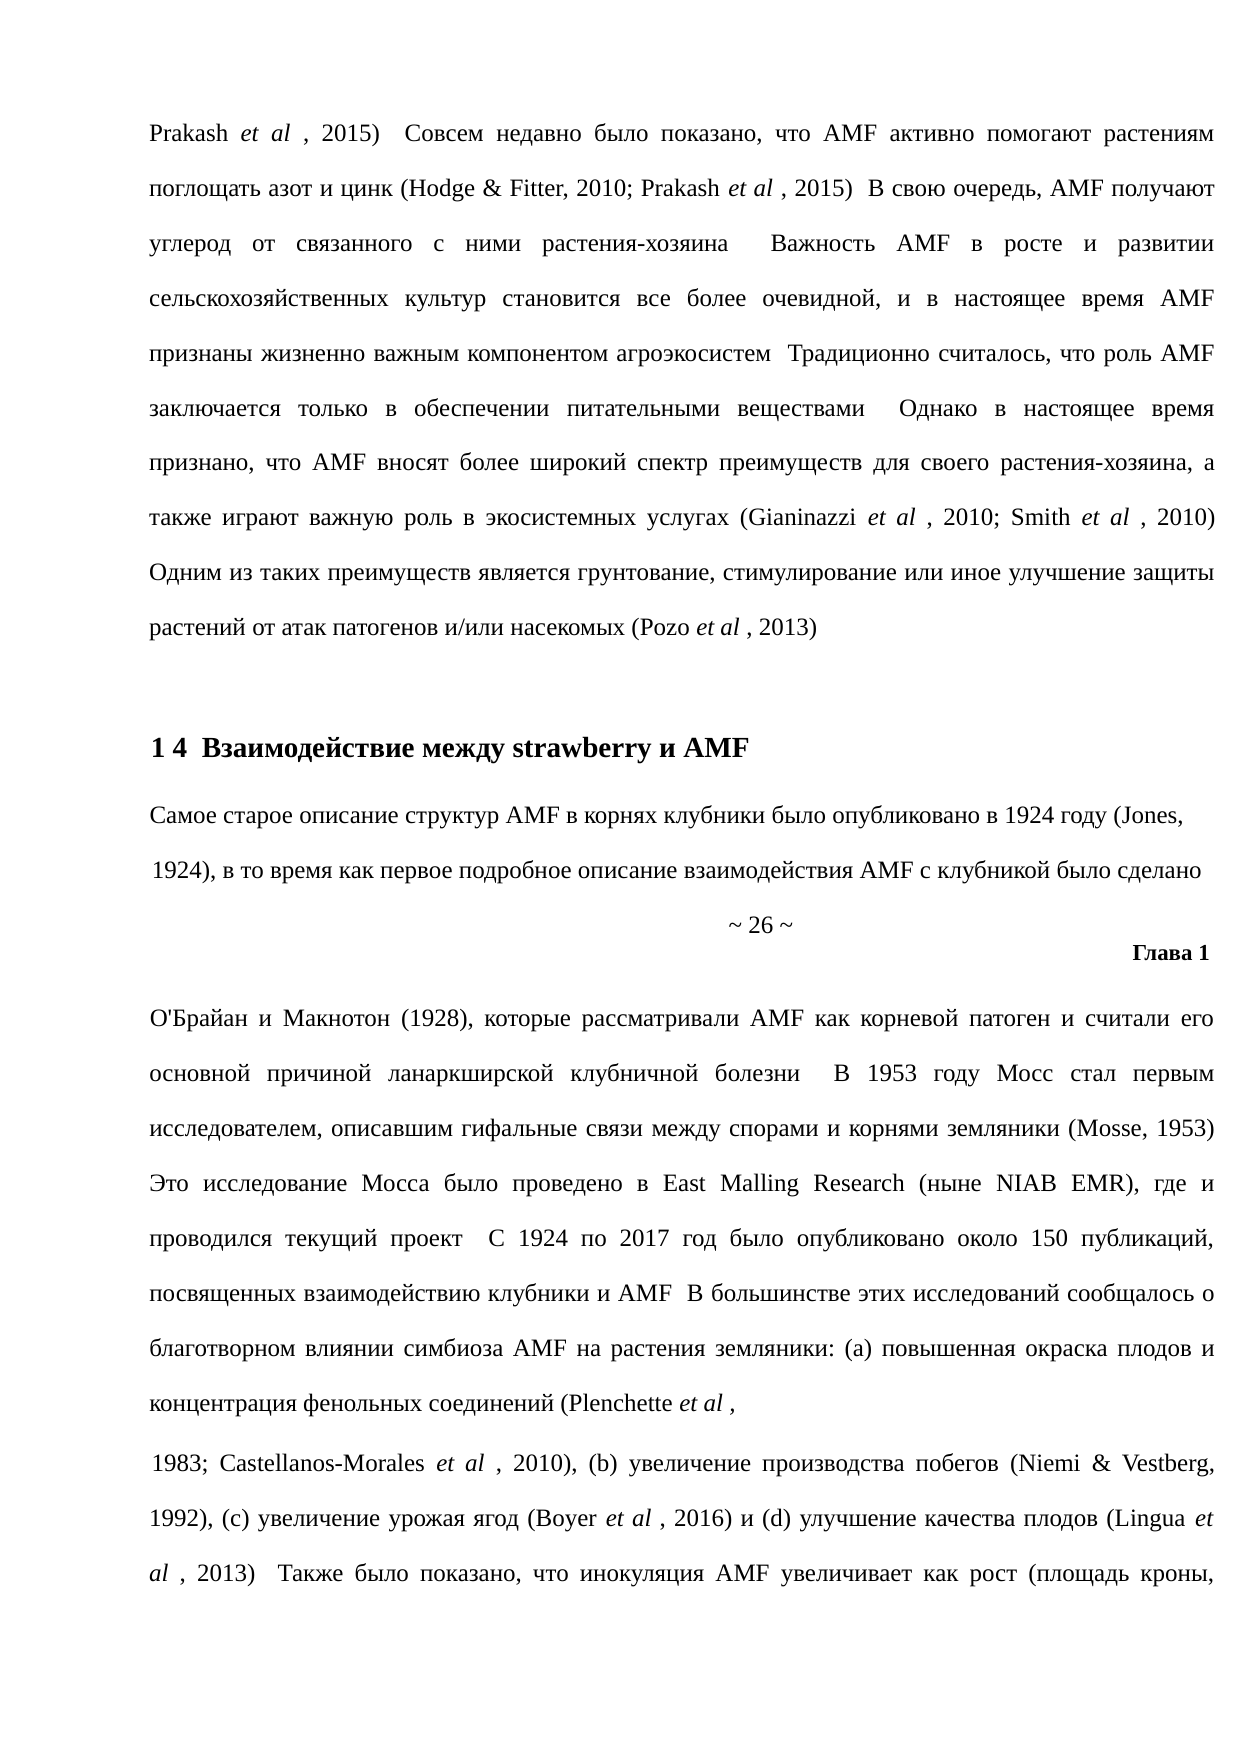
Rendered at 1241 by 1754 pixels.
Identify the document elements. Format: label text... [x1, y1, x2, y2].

text О'Брайан и Макнотон (1928), которые рассматривали AMF как корневой патоген и считали его основной причиной ланаркширской клубничной болезни В 1953 году Мосс стал первым исследователем, описавшим гифальные связи между спорами и корнями земляники (Mosse, 1953) Это исследование Мосса было проведено в East Malling Research (ныне NIAB EMR), где и проводился текущий проект С 1924 по 2017 год было опубликовано около 150 публикаций, посвященных взаимодействию клубники и AMF В большинстве этих исследований сообщалось о благотворном влиянии симбиоза AMF на растения земляники: (а) повышенная окраска плодов и концентрация фенольных соединений (Plenchette et al , [149, 1003, 1216, 1416]
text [149, 118, 1216, 641]
text ~ 26 ~ [0, 910, 793, 939]
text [149, 1448, 1216, 1586]
text Глава 1 [0, 939, 1209, 965]
text 1 4 Взаимодействие между strawberry и AMF [151, 730, 1240, 763]
text Самое старое описание структур AMF в корнях клубники было опубликовано в 1924 году (Jones, 1924), в то время как первое подробное описание взаимодействия AMF с клубникой было сделано [149, 800, 1216, 884]
